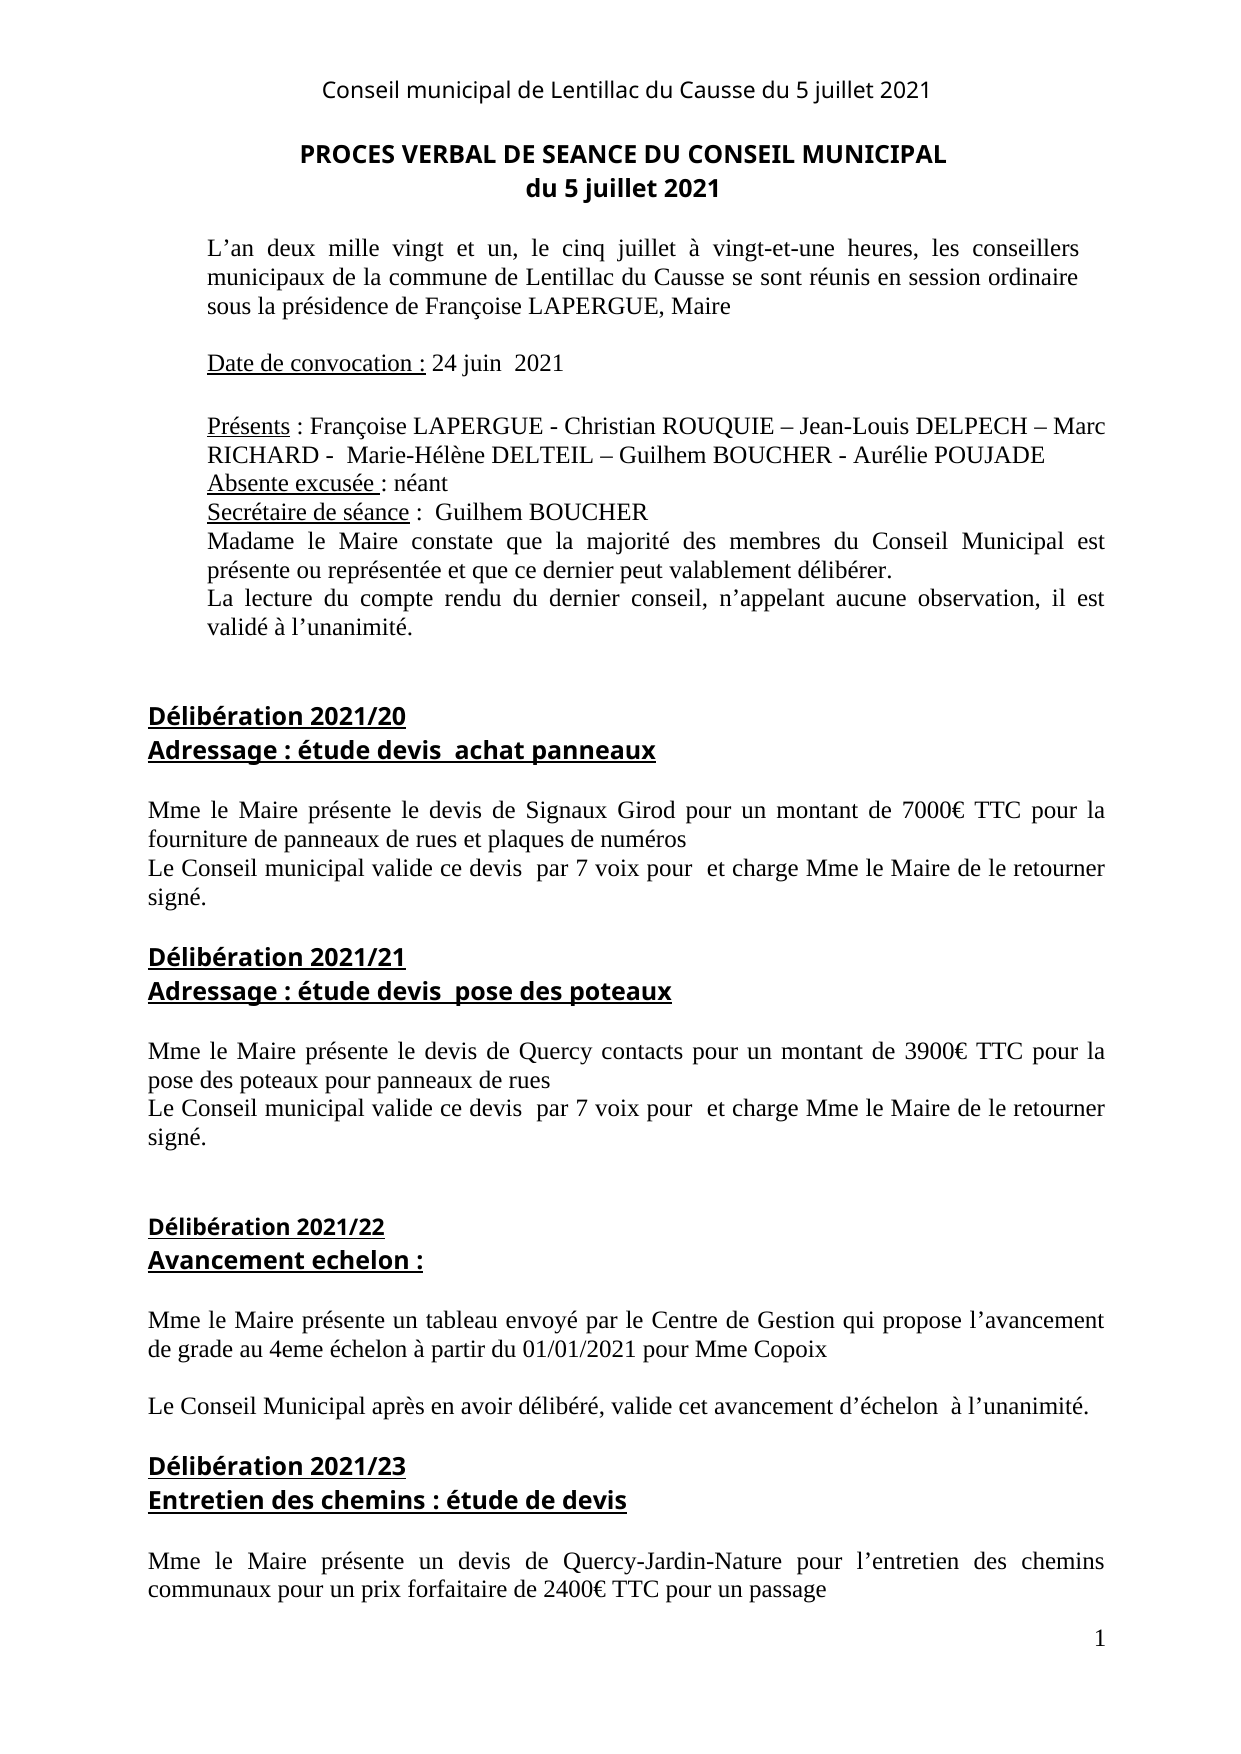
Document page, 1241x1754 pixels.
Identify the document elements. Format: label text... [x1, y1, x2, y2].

text Secrétaire de séance : Guilhem BOUCHER [207, 497, 1106, 526]
text Madame le Maire constate que la majorité des membres du Conseil Municipal est présente ou représentée et que ce dernier peut valablement délibérer. [207, 526, 1106, 583]
text Le Conseil municipal valide ce devis par 7 voix pour et charge Mme le Maire de le retourner signé. [148, 853, 1106, 910]
text Date de convocation : 24 juin 2021 [207, 348, 1080, 377]
text Adressage : étude devis pose des poteaux [148, 973, 1099, 1007]
text du 5 juillet 2021 [166, 170, 1080, 204]
text Adressage : étude devis achat panneaux [148, 733, 1099, 767]
text Mme le Maire présente le devis de Quercy contacts pour un montant de 3900€ TTC pour la pose des poteaux pour panneaux de rues [148, 1036, 1106, 1093]
text Entretien des chemins : étude de devis [148, 1483, 1106, 1517]
text La lecture du compte rendu du dernier conseil, n’appelant aucune observation, il est validé à l’unanimité. [207, 583, 1106, 641]
text Absente excusée : néant [207, 468, 1106, 497]
text Délibération 2021/23 [148, 1449, 1099, 1483]
text Le Conseil municipal valide ce devis par 7 voix pour et charge Mme le Maire de le retourner signé. [148, 1093, 1106, 1151]
text Le Conseil Municipal après en avoir délibéré, valide cet avancement d’échelon à l’unanimité. [148, 1391, 1106, 1420]
text Présents : Françoise LAPERGUE - Christian ROUQUIE – Jean-Louis DELPECH – Marc RICHARD - Marie-Hélène DELTEIL – Guilhem BOUCHER - Aurélie POUJADE [207, 411, 1106, 468]
text Mme le Maire présente le devis de Signaux Girod pour un montant de 7000€ TTC pour la fourniture de panneaux de rues et plaques de numéros [148, 795, 1106, 853]
text PROCES VERBAL DE SEANCE DU CONSEIL MUNICIPAL [166, 136, 1080, 170]
text Avancement echelon : [148, 1242, 1106, 1276]
text Délibération 2021/20 [148, 698, 1099, 733]
text Délibération 2021/22 [148, 1211, 1099, 1242]
text Délibération 2021/21 [148, 939, 1099, 973]
text Mme le Maire présente un tableau envoyé par le Centre de Gestion qui propose l’avancement de grade au 4eme échelon à partir du 01/01/2021 pour Mme Copoix [148, 1305, 1106, 1363]
text L’an deux mille vingt et un, le cinq juillet à vingt-et-une heures, les conseillers municipaux de la commune de Lentillac du Causse se sont réunis en session ordinaire sous la présidence de Françoise LAPERGUE, Maire [207, 233, 1080, 319]
text Mme le Maire présente un devis de Quercy-Jardin-Nature pour l’entretien des chemins communaux pour un prix forfaitaire de 2400€ TTC pour un passage [148, 1546, 1106, 1603]
